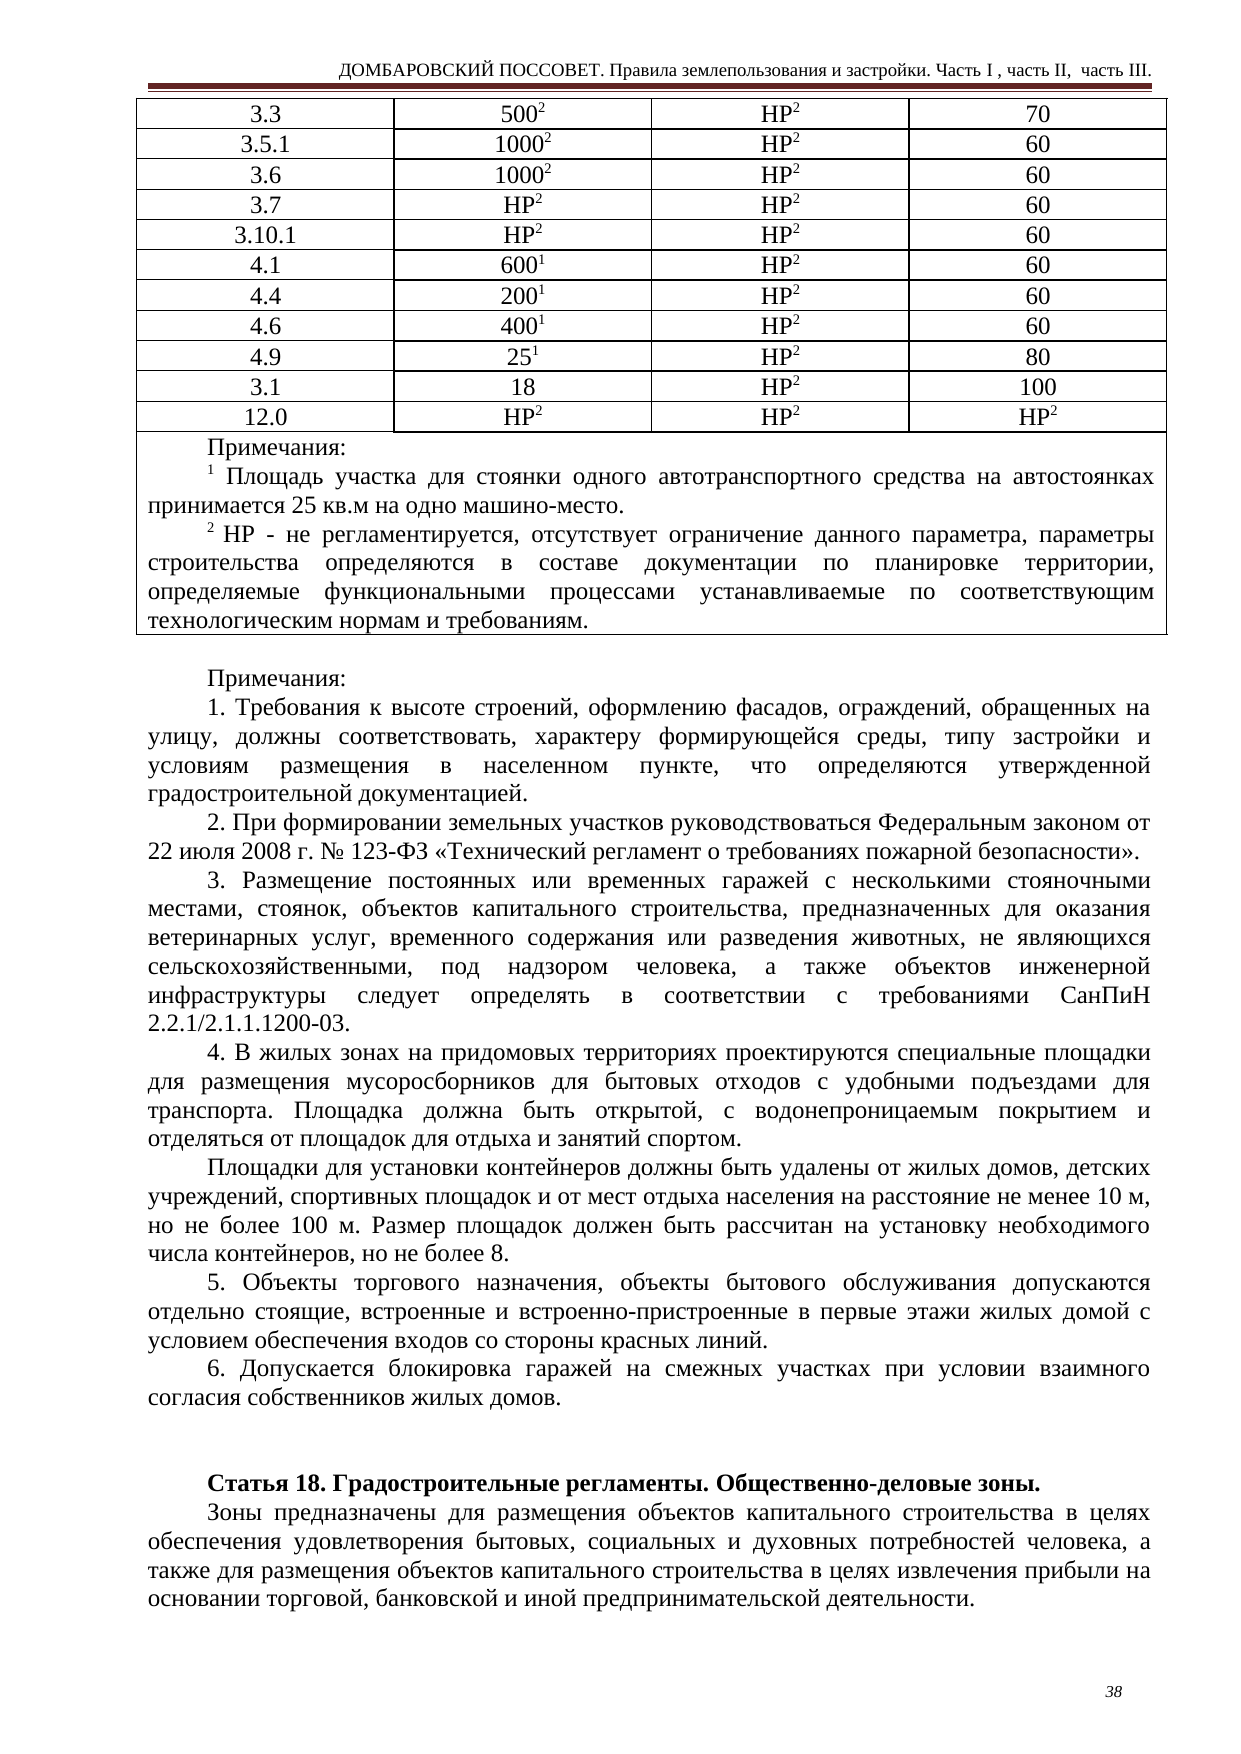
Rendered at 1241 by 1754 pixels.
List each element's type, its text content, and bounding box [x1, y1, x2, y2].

text Зоны предназначены для размещения объектов капитального строительства в целях обеспечения удовлетворения бытовых, социальных и духовных потребностей человека, а также для размещения объектов капитального строительства в целях извлечения прибыли на основании торговой, банковской и иной предпринимательской деятельности. [148, 1497, 1152, 1612]
text 4. В жилых зонах на придомовых территориях проектируются специальные площадки для размещения мусоросборников для бытовых отходов с удобными подъездами для транспорта. Площадка должна быть открытой, с водонепроницаемым покрытием и отделяться от площадок для отдыха и занятий спортом. [148, 1037, 1152, 1152]
table_cell Примечания: 1 Площадь участка для стоянки одного автотранспортного средства на автостоянках принимается 25 кв.м на одно машино-место. 2 НР - не регламентируется, отсутствует ограничение данного параметра, параметры строительства определяются в составе документации по планировке территории, определяемые функциональными процессами устанавливаемые по соответствующим технологическим нормам и требованиям. [137, 432, 1166, 634]
table_cell 4.6 [137, 311, 393, 340]
text Примечания: [148, 663, 1152, 692]
table_cell 4.9 [137, 341, 393, 370]
table_cell 3.1 [137, 371, 393, 401]
table_cell 60 [910, 251, 1166, 279]
table_cell НР2 [652, 160, 908, 188]
table_cell НР2 [652, 190, 908, 219]
table_cell 3.6 [137, 159, 393, 188]
table_cell 60 [910, 190, 1166, 219]
table_cell 70 [910, 99, 1166, 128]
table_cell НР2 [395, 402, 651, 431]
text Площадки для установки контейнеров должны быть удалены от жилых домов, детских учреждений, спортивных площадок и от мест отдыха населения на расстояние не менее , но не более . Размер площадок должен быть рассчитан на установку необходимого числа контейнеров, но не более 8. [148, 1152, 1152, 1267]
table_cell 60 [910, 160, 1166, 188]
text 1. Требования к высоте строений, оформлению фасадов, ограждений, обращенных на улицу, должны соответствовать, характеру формирующейся среды, типу застройки и условиям размещения в населенном пункте, что определяются утвержденной градостроительной документацией. [148, 692, 1152, 807]
table_cell 4001 [395, 311, 651, 340]
text 3. Размещение постоянных или временных гаражей с несколькими стояночными местами, стоянок, объектов капитального строительства, предназначенных для оказания ветеринарных услуг, временного содержания или разведения животных, не являющихся сельскохозяйственными, под надзором человека, а также объектов инженерной инфраструктуры следует определять в соответствии с требованиями СанПиН 2.2.1/2.1.1.1200-03. [148, 865, 1152, 1037]
table_cell 3.3 [137, 99, 393, 128]
table_cell 251 [395, 342, 651, 370]
table_cell 60 [910, 281, 1166, 310]
table_cell 2001 [395, 281, 651, 310]
table_cell 3.7 [137, 190, 393, 219]
table_cell 80 [910, 342, 1166, 370]
table_cell 5002 [395, 99, 651, 128]
table_cell 6001 [395, 251, 651, 279]
table_cell НР2 [395, 220, 651, 249]
text Статья 18. Градостроительные регламенты. Общественно-деловые зоны. [148, 1468, 1152, 1497]
table_cell НР2 [395, 190, 651, 219]
table_cell НР2 [652, 311, 908, 340]
table_cell 60 [910, 220, 1166, 249]
table_cell НР2 [652, 130, 908, 158]
table_cell НР2 [652, 251, 908, 279]
table_cell 100 [910, 372, 1166, 401]
text 6. Допускается блокировка гаражей на смежных участках при условии взаимного согласия собственников жилых домов. [148, 1353, 1152, 1411]
table_cell 60 [910, 311, 1166, 340]
table_cell НР2 [652, 99, 908, 128]
table_cell 3.10.1 [137, 220, 393, 249]
table_cell 18 [395, 372, 651, 401]
table_cell 3.5.1 [137, 129, 393, 158]
table_cell НР2 [652, 281, 908, 310]
table_cell 12.0 [137, 402, 393, 431]
table_cell НР2 [652, 220, 908, 249]
table_cell 4.4 [137, 280, 393, 310]
table_cell НР2 [910, 402, 1166, 431]
table_cell 4.1 [137, 250, 393, 279]
table_cell 10002 [395, 160, 651, 188]
table_cell 10002 [395, 130, 651, 158]
text 5. Объекты торгового назначения, объекты бытового обслуживания допускаются отдельно стоящие, встроенные и встроенно-пристроенные в первые этажи жилых домой с условием обеспечения входов со стороны красных линий. [148, 1267, 1152, 1353]
table_cell НР2 [652, 402, 908, 431]
table_cell НР2 [652, 342, 908, 370]
table_cell НР2 [652, 372, 908, 401]
table_cell 60 [910, 130, 1166, 158]
text 2. При формировании земельных участков руководствоваться Федеральным законом от 22 июля 2008 г. № 123-ФЗ «Технический регламент о требованиях пожарной безопасности». [148, 807, 1152, 865]
